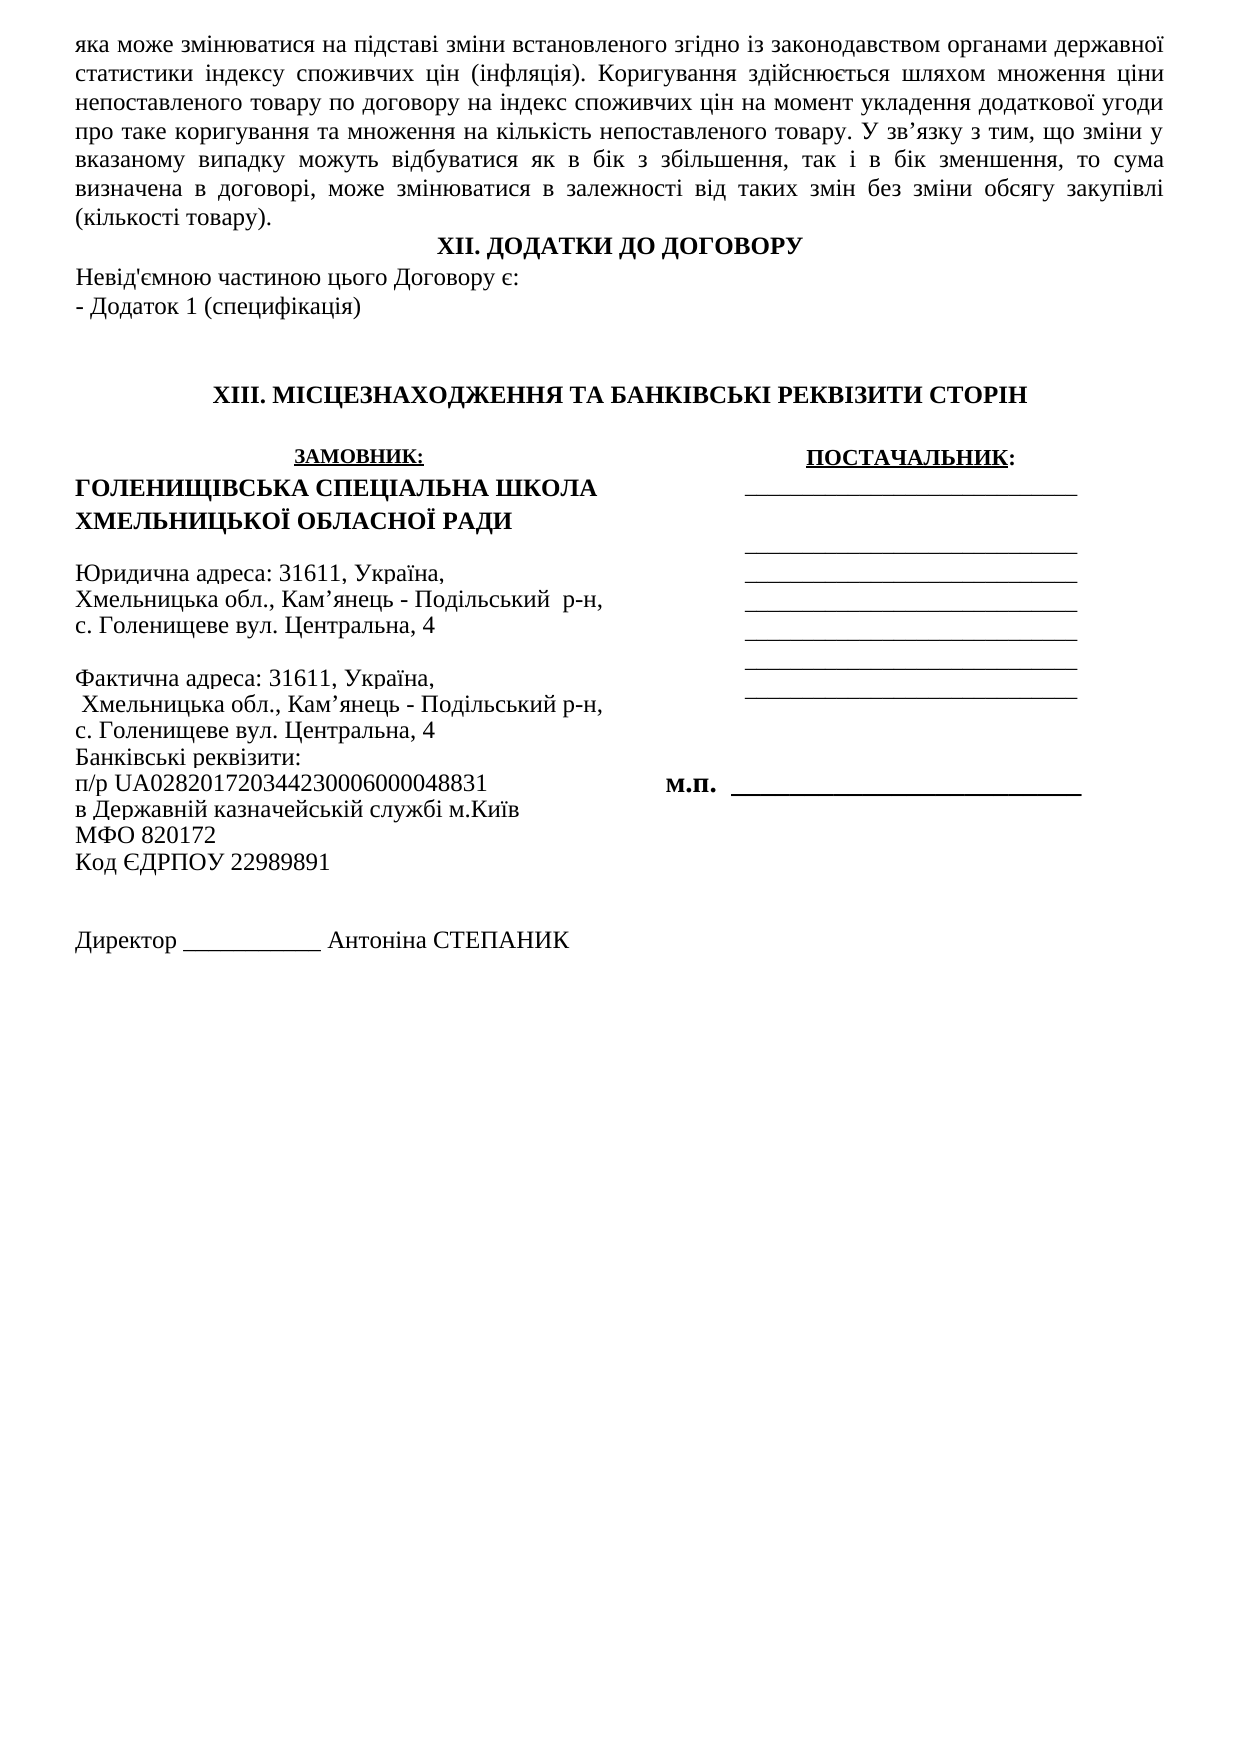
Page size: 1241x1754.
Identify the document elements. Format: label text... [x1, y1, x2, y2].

table_header ЗАМОВНИК: ГОЛЕНИЩІВСЬКА СПЕЦІАЛЬНА ШКОЛА ХМЕЛЬНИЦЬКОЇ ОБЛАСНОЇ РАДИ Юридична адреса: 31611, Україна, Хмельницька обл., Кам’янець - Подільський р-н, с. Голенищеве вул. Центральна, 4 Фактична адреса: 31611, Україна, Хмельницька обл., Кам’янець - Подільський р-н, с. Голенищеве вул. Центральна, 4 Банківські реквізити: п/р UA028201720344230006000048831 в Державній казначейській службі м.Київ МФО 820172 Код ЄДРПОУ 22989891 Директор ___________ Антоніна СТЕПАНИК [64, 412, 654, 986]
text XIІ. ДОДАТКИ ДО ДОГОВОРУ [75, 231, 1165, 259]
table_header Невід'ємною частиною цього Договору є: - Додаток 1 (специфікація) [73, 260, 1052, 380]
text XIІI. МІСЦЕЗНАХОДЖЕННЯ ТА БАНКІВСЬКІ РЕКВІЗИТИ СТОРІН [75, 380, 1165, 409]
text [75, 29, 1165, 231]
table_header ПОСТАЧАЛЬНИК: _____________________________ _____________________________ _____________________________ _____________________________ _____________________________ _____________________________ _____________________________ м.п. ________________________ [654, 412, 1168, 986]
